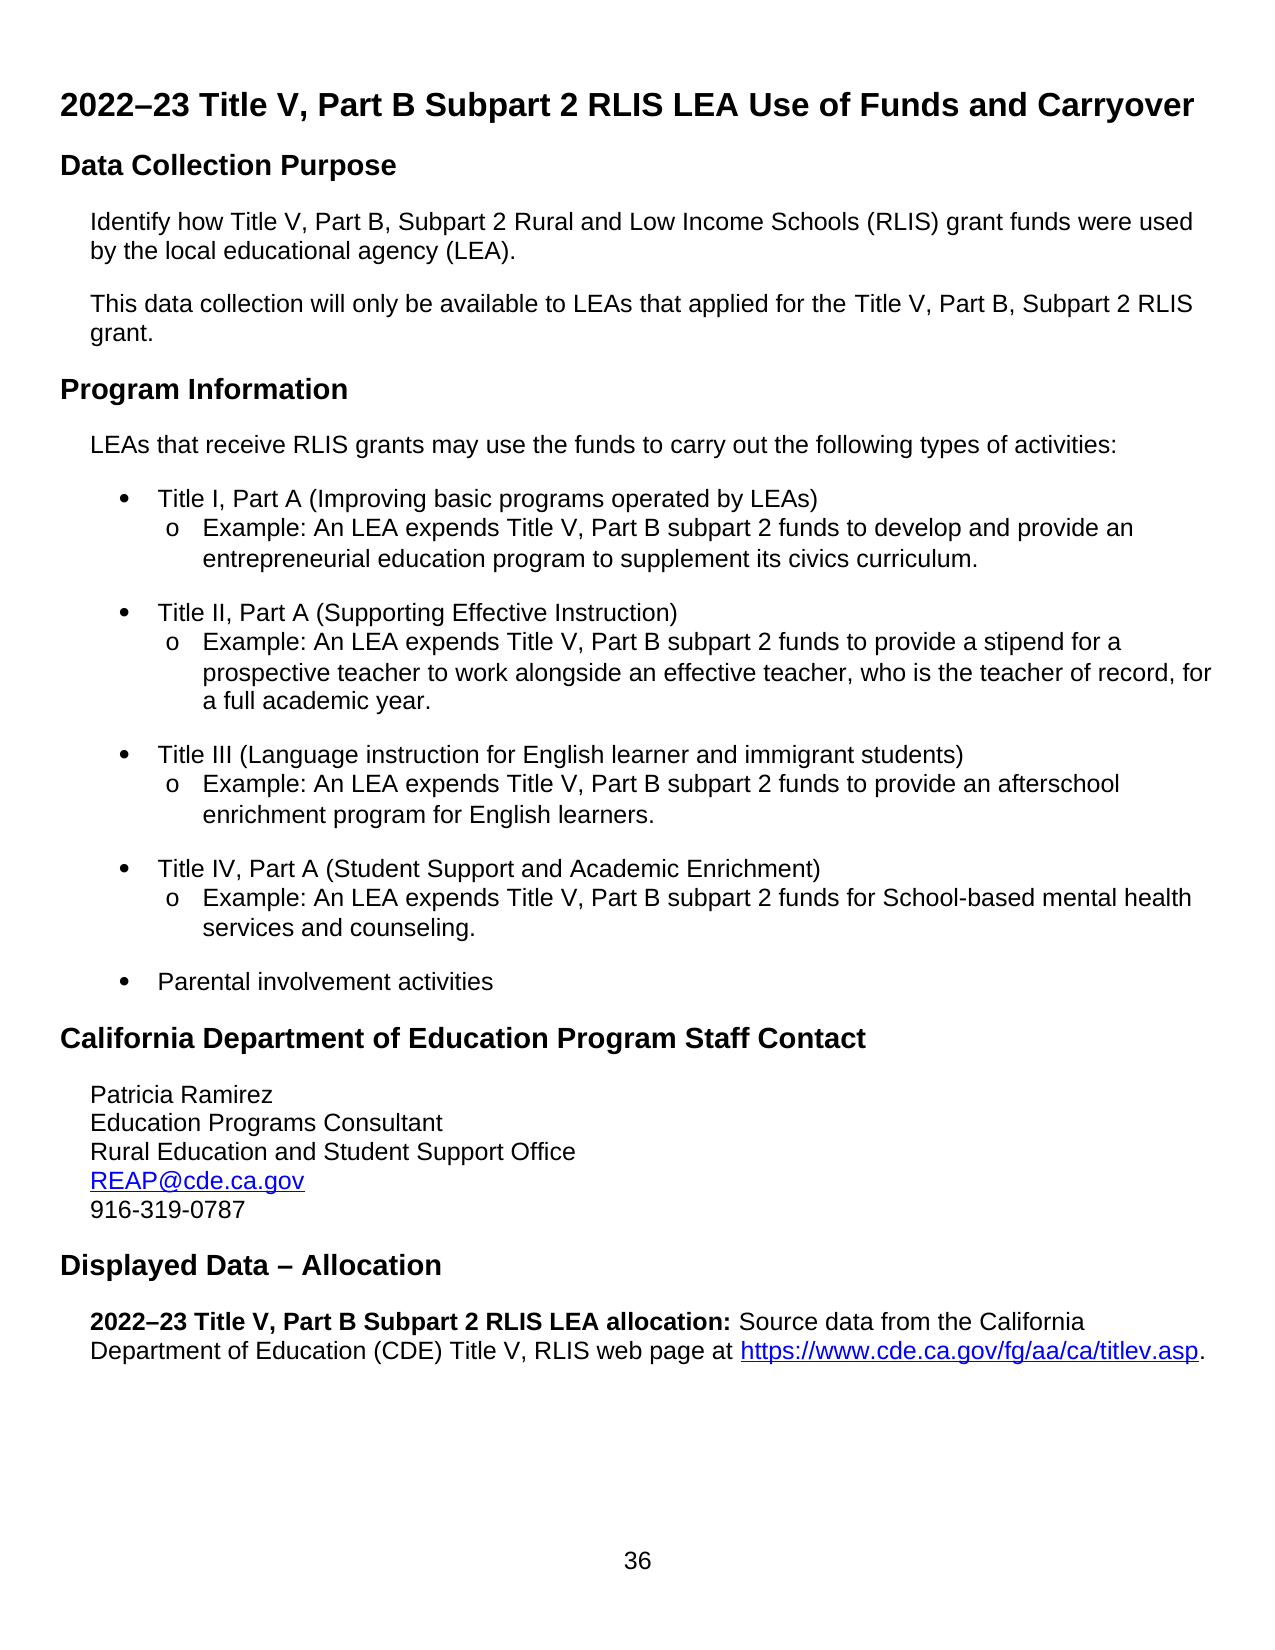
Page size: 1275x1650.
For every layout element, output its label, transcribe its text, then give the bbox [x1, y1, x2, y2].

text Rural Education and Student Support Office [90, 1137, 1215, 1166]
list Title III (Language instruction for English learner and immigrant students) [120, 740, 1215, 769]
list Parental involvement activities [120, 967, 1215, 996]
list Title IV, Part A (Student Support and Academic Enrichment) [120, 854, 1215, 882]
text This data collection will only be available to LEAs that applied for the Title V, Part B, Subpart 2 RLIS grant. [90, 289, 1215, 347]
subtitle 2022–23 Title V, Part B Subpart 2 RLIS LEA Use of Funds and Carryover [60, 85, 1215, 123]
text Identify how Title V, Part B, Subpart 2 Rural and Low Income Schools (RLIS) grant funds were used by the local educational agency (LEA). [90, 207, 1215, 264]
text 916-319-0787 [90, 1194, 1215, 1223]
list Example: An LEA expends Title V, Part B subpart 2 funds to provide a stipend for a prospective teacher to work alongside an effective teacher, who is the teacher of record, for a full academic year. [165, 627, 1215, 715]
text Patricia Ramirez [90, 1079, 1215, 1108]
subtitle Displayed Data – Allocation [60, 1248, 1215, 1282]
list Title II, Part A (Supporting Effective Instruction) [120, 598, 1215, 627]
subtitle Program Information [60, 372, 1215, 406]
text 2022–23 Title V, Part B Subpart 2 RLIS LEA allocation: Source data from the California Department of Education (CDE) Title V, RLIS web page at https://www.cde.ca.gov/fg/aa/ca/titlev.asp. [90, 1307, 1215, 1364]
text LEAs that receive RLIS grants may use the funds to carry out the following types of activities: [90, 431, 1173, 459]
list Example: An LEA expends Title V, Part B subpart 2 funds to provide an afterschool enrichment program for English learners. [165, 769, 1215, 829]
list Title I, Part A (Improving basic programs operated by LEAs) [120, 484, 1215, 513]
list Example: An LEA expends Title V, Part B subpart 2 funds to develop and provide an entrepreneurial education program to supplement its civics curriculum. [165, 513, 1215, 573]
subtitle Data Collection Purpose [60, 148, 1215, 182]
list Example: An LEA expends Title V, Part B subpart 2 funds for School-based mental health services and counseling. [165, 882, 1215, 942]
text Education Programs Consultant [90, 1108, 1215, 1137]
text REAP@cde.ca.gov [90, 1166, 1215, 1194]
subtitle California Department of Education Program Staff Contact [60, 1021, 1215, 1054]
